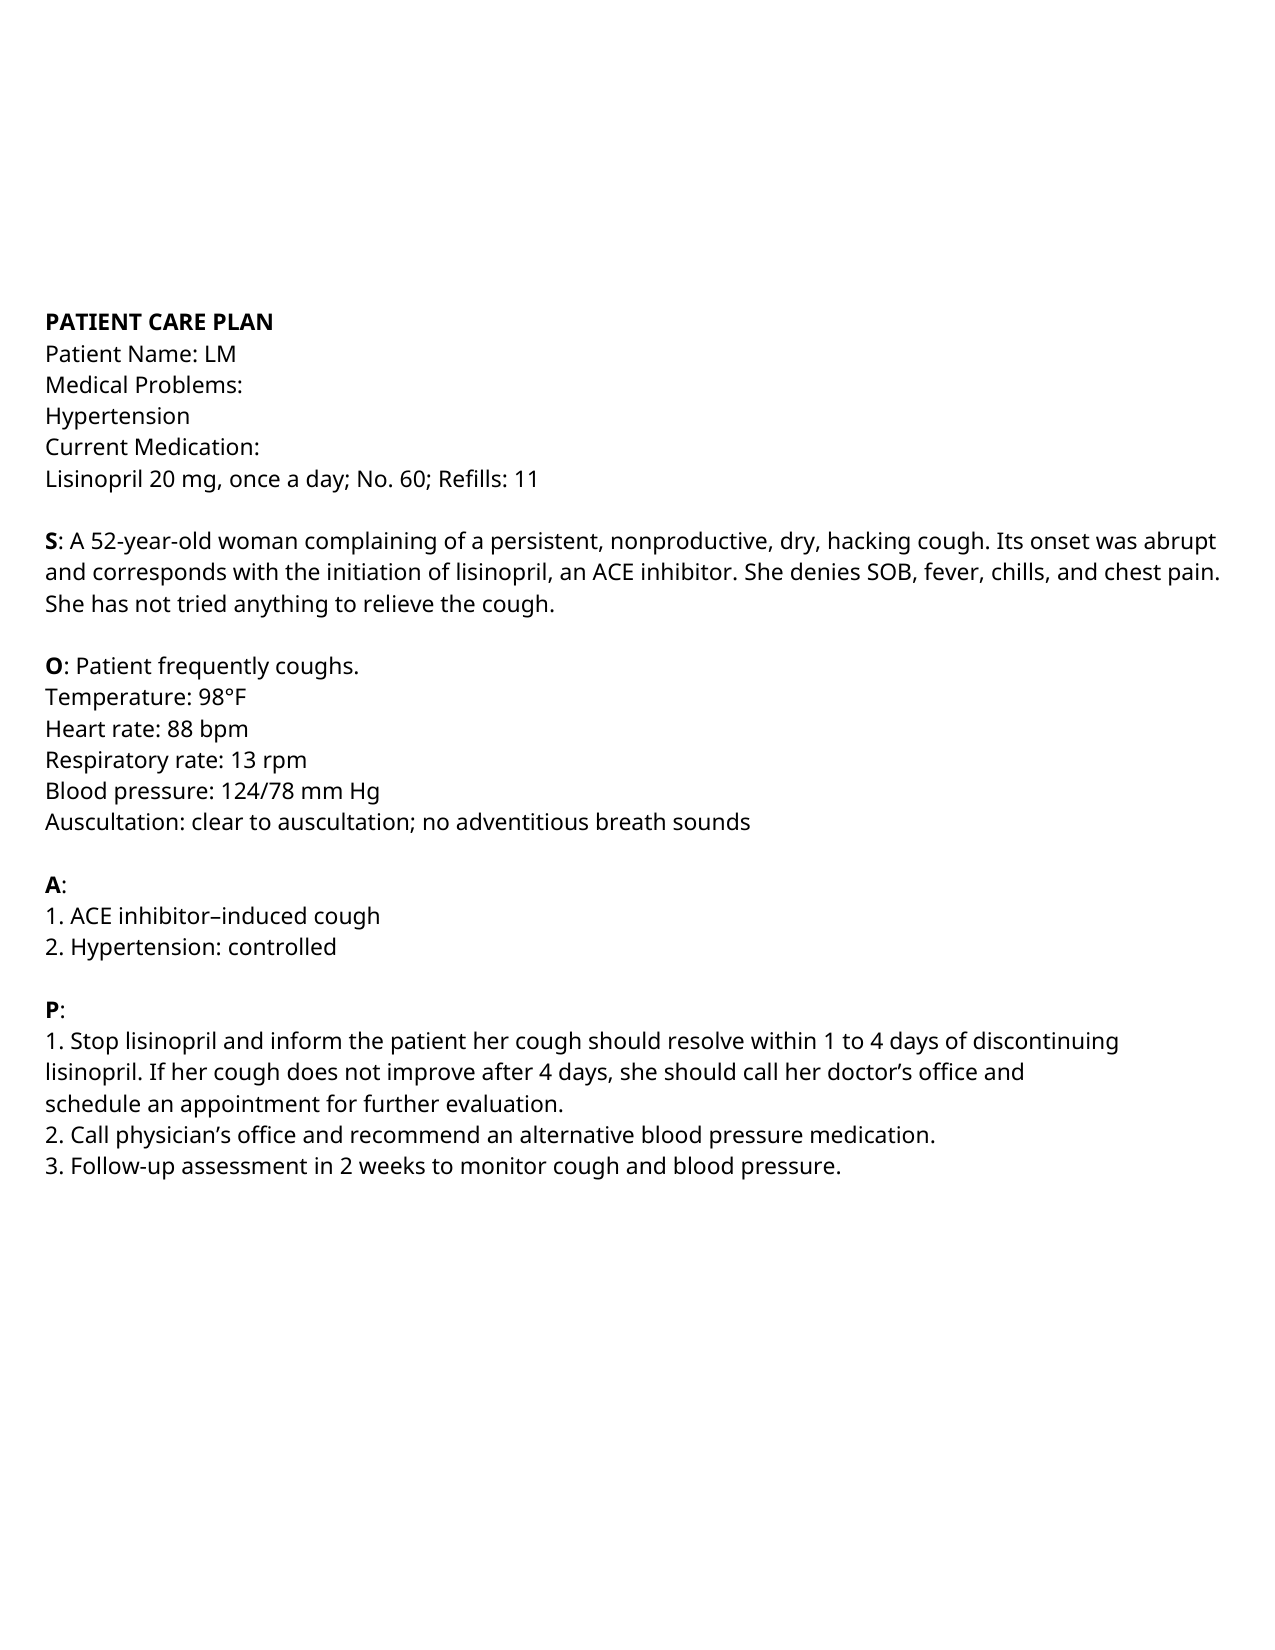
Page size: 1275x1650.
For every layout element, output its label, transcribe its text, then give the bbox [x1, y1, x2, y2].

text Patient Name: LM [45, 337, 1230, 369]
text 2. Hypertension: controlled [45, 931, 1125, 962]
text Respiratory rate: 13 rpm [45, 744, 1230, 775]
text Lisinopril 20 mg, once a day; No. 60; Refills: 11 [45, 462, 1230, 494]
text Auscultation: clear to auscultation; no adventitious breath sounds [45, 806, 1230, 837]
text 1. ACE inhibitor–induced cough [45, 900, 1125, 931]
text S: A 52-year-old woman complaining of a persistent, nonproductive, dry, hacking cough. Its onset was abrupt and corresponds with the initiation of lisinopril, an ACE inhibitor. She denies SOB, fever, chills, and chest pain. She has not tried anything to relieve the cough. [45, 525, 1230, 619]
text Current Medication: [45, 431, 1230, 462]
text 2. Call physician’s office and recommend an alternative blood pressure medication. [45, 1119, 1125, 1150]
text Medical Problems: [45, 369, 1230, 400]
text 1. Stop lisinopril and inform the patient her cough should resolve within 1 to 4 days of discontinuing lisinopril. If her cough does not improve after 4 days, she should call her doctor’s office and schedule an appointment for further evaluation. [45, 1025, 1125, 1119]
text PATIENT CARE PLAN [45, 306, 1230, 337]
text Temperature: 98°F [45, 681, 1230, 712]
text Heart rate: 88 bpm [45, 712, 1230, 744]
text P: [45, 994, 1125, 1025]
text 3. Follow-up assessment in 2 weeks to monitor cough and blood pressure. [45, 1150, 1125, 1181]
text A: [45, 869, 1125, 900]
text Blood pressure: 124/78 mm Hg [45, 775, 1230, 806]
text O: Patient frequently coughs. [45, 650, 1230, 681]
text Hypertension [45, 400, 1230, 431]
